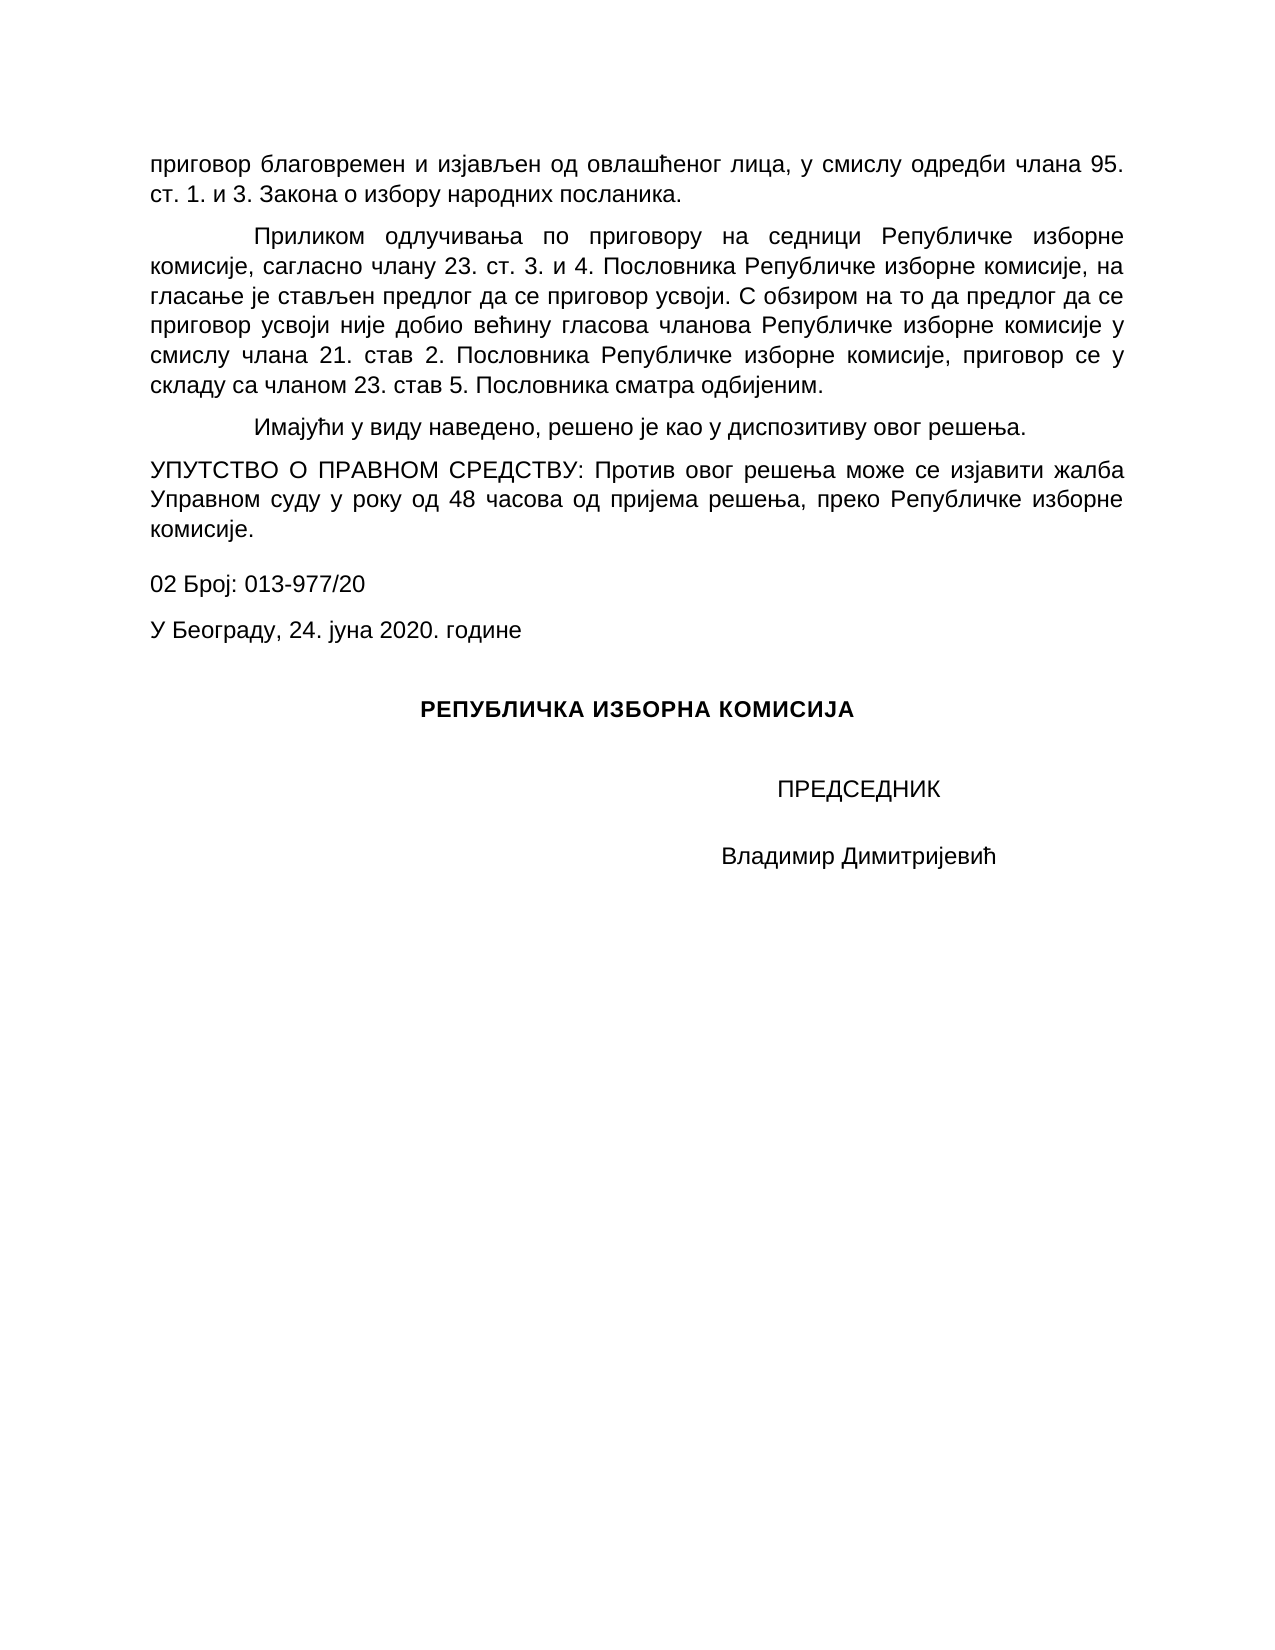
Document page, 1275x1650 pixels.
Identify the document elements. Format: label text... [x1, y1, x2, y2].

text РЕПУБЛИЧКА ИЗБОРНА КОМИСИЈА [150, 696, 1125, 723]
text Владимир Димитријевић [150, 842, 1125, 869]
text У Београду, 24. јуна 2020. године [150, 616, 1125, 644]
text Приликом одлучивања по приговору на седници Републичке изборне комисије, сагласно члану 23. ст. 3. и 4. Пословника Републичке изборне комисије, на гласање је стављен предлог да се приговор усвоји. С обзиром на то да предлог да се приговор усвоји није добио већину гласова чланова Републичке изборне комисије у смислу члана 21. став 2. Пословника Републичке изборне комисије, приговор се у складу са чланом 23. став 5. Пословника сматра одбијеним. [150, 222, 1125, 399]
text ПРЕДСЕДНИК [150, 775, 1125, 802]
text 02 Број: 013-977/20 [150, 570, 1125, 598]
text Имајући у виду наведено, решено је као у диспозитиву овог решења. [150, 413, 1125, 441]
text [150, 150, 1125, 207]
text УПУТСТВО О ПРАВНОМ СРЕДСТВУ: Против овог решења може се изјавити жалба Управном суду у року од 48 часова од пријема решења, преко Републичке изборне комисије. [150, 456, 1125, 543]
